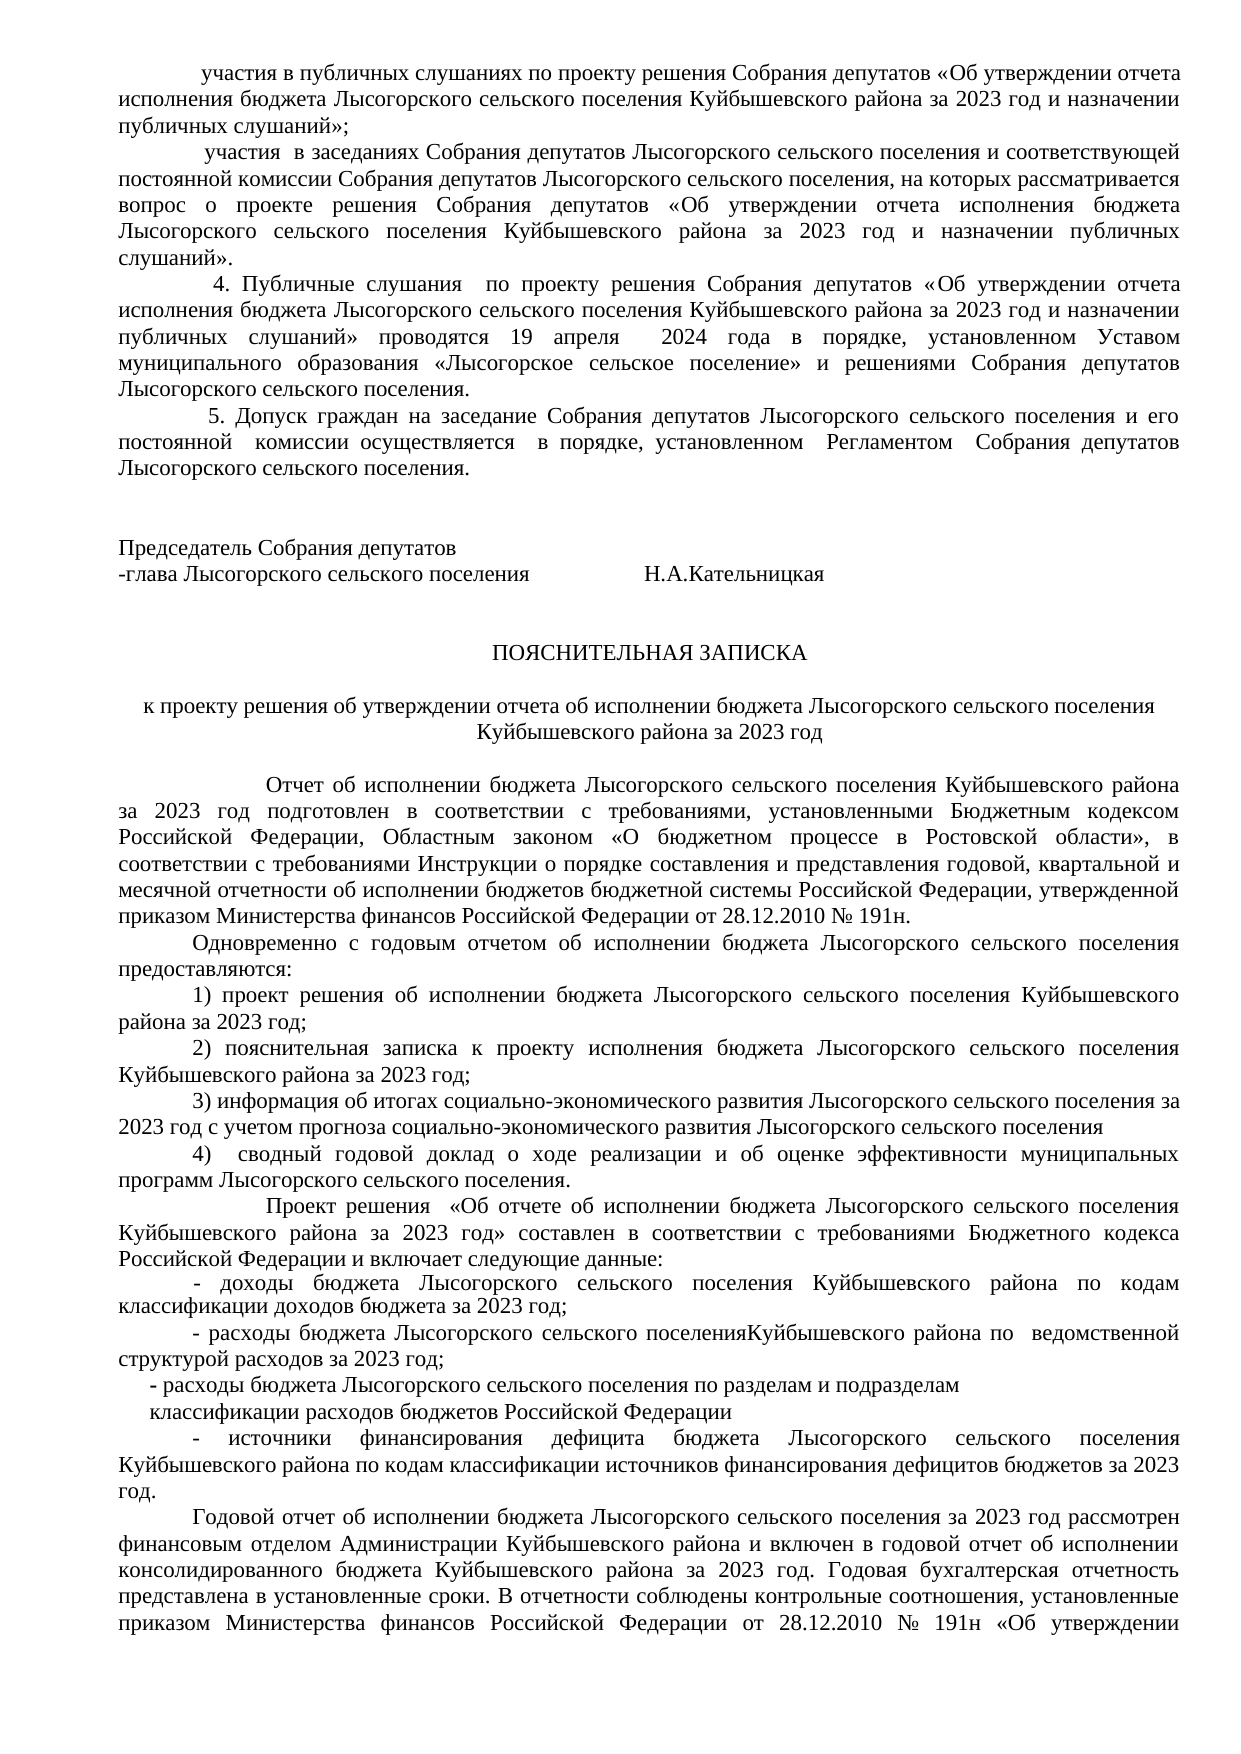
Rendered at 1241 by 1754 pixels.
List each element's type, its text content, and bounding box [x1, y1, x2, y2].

text участия в публичных слушаниях по проекту решения Собрания депутатов «Об утверждении отчета исполнения бюджета Лысогорского сельского поселения Куйбышевского района за 2023 год и назначении публичных слушаний»; [118, 59, 1181, 138]
text - расходы бюджета Лысогорского сельского поселения по разделам и подразделам [149, 1372, 1181, 1398]
text 4) сводный годовой доклад о ходе реализации и об оценке эффективности муниципальных программ Лысогорского сельского поселения. [118, 1140, 1181, 1192]
text классификации расходов бюджетов Российской Федерации [149, 1398, 1181, 1424]
text к проекту решения об утверждении отчета об исполнении бюджета Лысогорского сельского поселения Куйбышевского района за 2023 год [118, 692, 1181, 744]
text -глава Лысогорского сельского поселения Н.А.Кательницкая [118, 560, 1181, 586]
list Проект решения «Об отчете об исполнении бюджета Лысогорского сельского поселения Куйбышевского района за 2023 год» составлен в соответствии с требованиями Бюджетного кодекса Российской Федерации и включает следующие данные: [118, 1192, 1181, 1271]
list Отчет об исполнении бюджета Лысогорского сельского поселения Куйбышевского района за 2023 год подготовлен в соответствии с требованиями, установленными Бюджетным кодексом Российской Федерации, Областным законом «О бюджетном процессе в Ростовской области», в соответствии с требованиями Инструкции о порядке составления и представления годовой, квартальной и месячной отчетности об исполнении бюджетов бюджетной системы Российской Федерации, утвержденной приказом Министерства финансов Российской Федерации от 28.12.2010 № 191н. [118, 771, 1181, 929]
text участия в заседаниях Собрания депутатов Лысогорского сельского поселения и соответствующей постоянной комиссии Собрания депутатов Лысогорского сельского поселения, на которых рассматривается вопрос о проекте решения Собрания депутатов «Об утверждении отчета исполнения бюджета Лысогорского сельского поселения Куйбышевского района за 2023 год и назначении публичных слушаний». [118, 138, 1181, 270]
text 3) информация об итогах социально-экономического развития Лысогорского сельского поселения за 2023 год с учетом прогноза социально-экономического развития Лысогорского сельского поселения [118, 1087, 1181, 1140]
text 2) пояснительная записка к проекту исполнения бюджета Лысогорского сельского поселения Куйбышевского района за 2023 год; [118, 1034, 1181, 1087]
text - расходы бюджета Лысогорского сельского поселенияКуйбышевского района по ведомственной структурой расходов за 2023 год; [118, 1319, 1181, 1372]
text 1) проект решения об исполнении бюджета Лысогорского сельского поселения Куйбышевского района за 2023 год; [118, 982, 1181, 1034]
text Председатель Собрания депутатов [118, 533, 1181, 560]
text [118, 1503, 1181, 1635]
text - источники финансирования дефицита бюджета Лысогорского сельского поселения Куйбышевского района по кодам классификации источников финансирования дефицитов бюджетов за 2023 год. [118, 1424, 1181, 1503]
text ПОЯСНИТЕЛЬНАЯ ЗАПИСКА [118, 639, 1181, 665]
text 5. Допуск граждан на заседание Собрания депутатов Лысогорского сельского поселения и его постоянной комиссии осуществляется в порядке, установленном Регламентом Собрания депутатов Лысогорского сельского поселения. [118, 402, 1181, 481]
text - доходы бюджета Лысогорского сельского поселения Куйбышевского района по кодам классификации доходов бюджета за 2023 год; [118, 1271, 1181, 1319]
text Одновременно с годовым отчетом об исполнении бюджета Лысогорского сельского поселения предоставляются: [118, 929, 1181, 982]
text 4. Публичные слушания по проекту решения Собрания депутатов «Об утверждении отчета исполнения бюджета Лысогорского сельского поселения Куйбышевского района за 2023 год и назначении публичных слушаний» проводятся 19 апреля 2024 года в порядке, установленном Уставом муниципального образования «Лысогорское сельское поселение» и решениями Собрания депутатов Лысогорского сельского поселения. [118, 270, 1181, 402]
